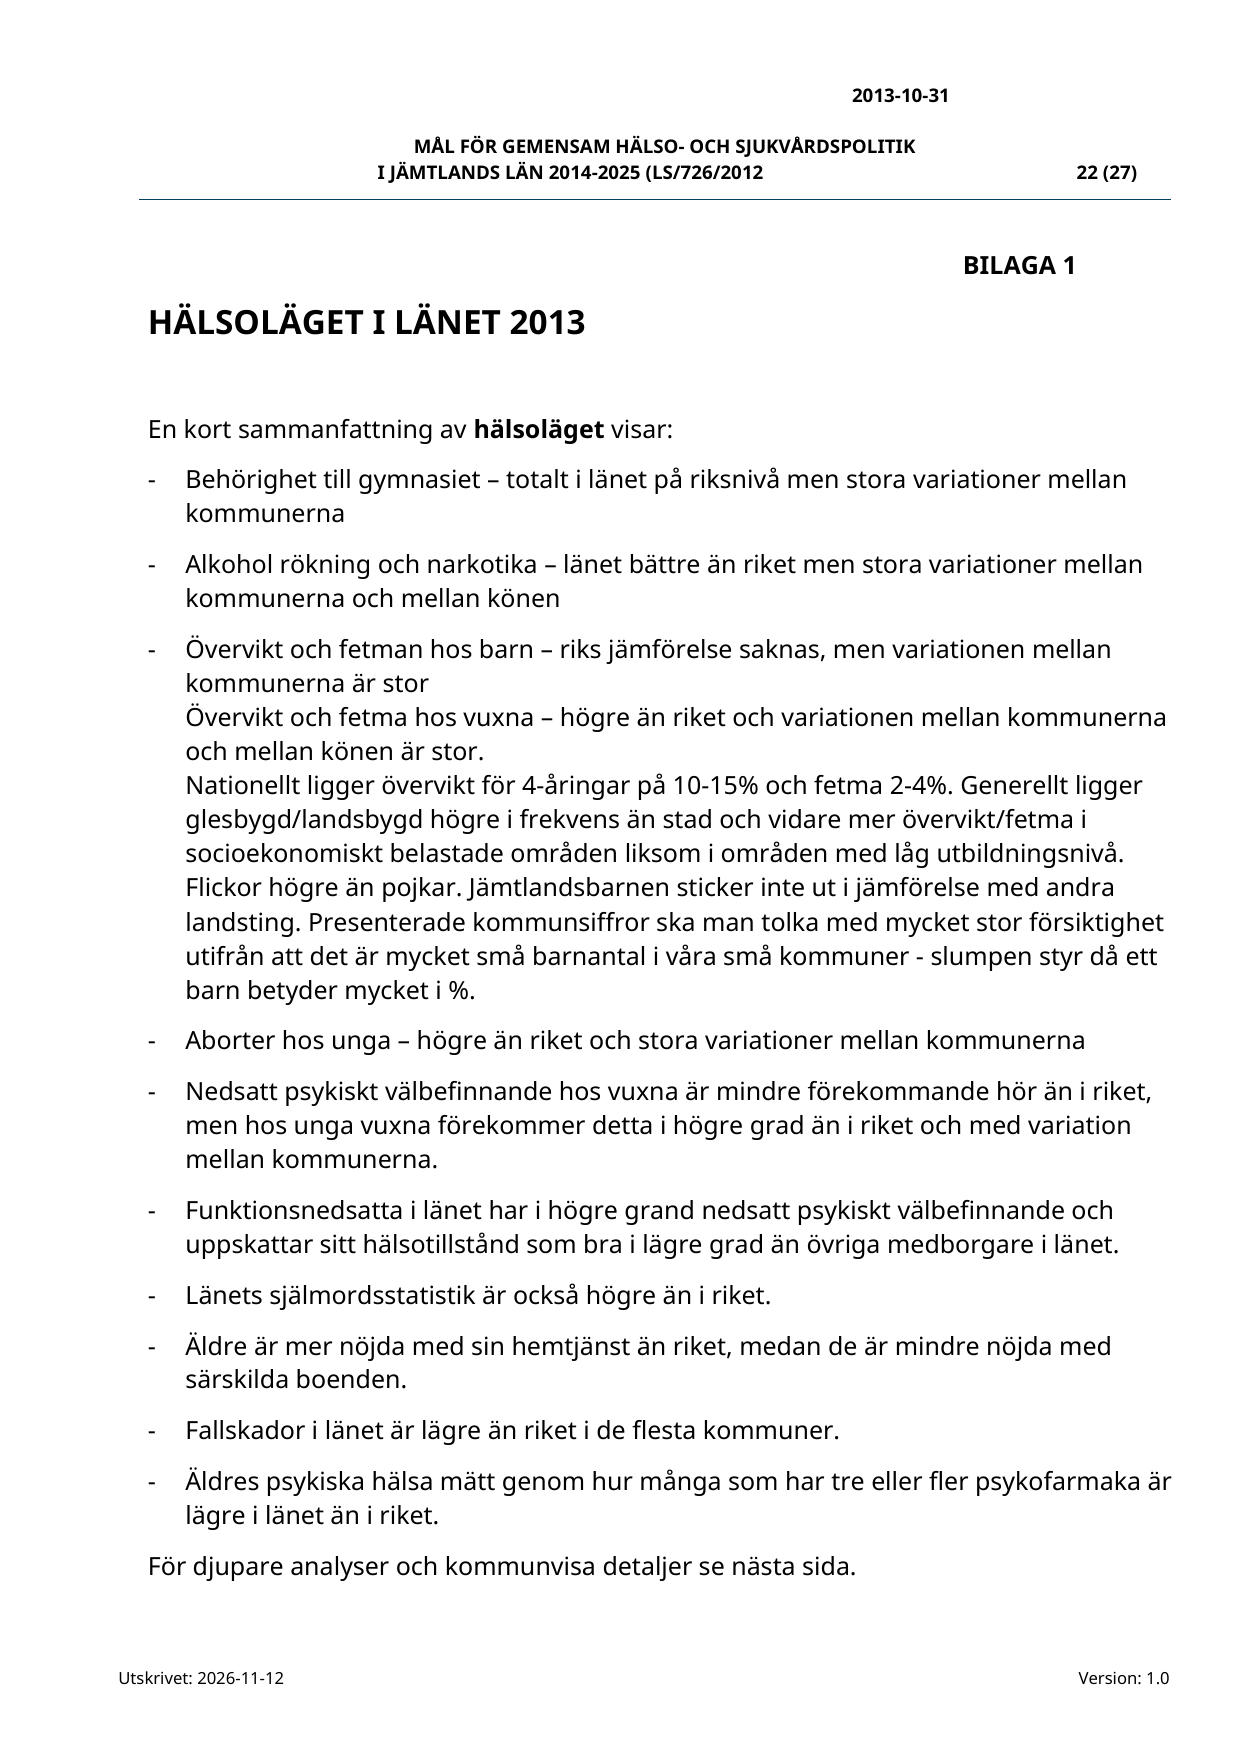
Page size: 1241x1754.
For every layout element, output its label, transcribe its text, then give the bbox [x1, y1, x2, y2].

list Alkohol rökning och narkotika – länet bättre än riket men stora variationer mellan kommunerna och mellan könen [148, 547, 1181, 615]
list Nedsatt psykiskt välbefinnande hos vuxna är mindre förekommande hör än i riket, men hos unga vuxna förekommer detta i högre grad än i riket och med variation mellan kommunerna. [148, 1074, 1181, 1176]
list Äldres psykiska hälsa mätt genom hur många som har tre eller fler psykofarmaka är lägre i länet än i riket. [148, 1464, 1181, 1532]
list Behörighet till gymnasiet – totalt i länet på riksnivå men stora variationer mellan kommunerna [148, 462, 1181, 530]
text BILAGA 1 [148, 248, 1181, 282]
text För djupare analyser och kommunvisa detaljer se nästa sida. [148, 1548, 1181, 1582]
list Länets själmordsstatistik är också högre än i riket. [148, 1277, 1181, 1311]
list Funktionsnedsatta i länet har i högre grand nedsatt psykiskt välbefinnande och uppskattar sitt hälsotillstånd som bra i lägre grad än övriga medborgare i länet. [148, 1193, 1181, 1261]
list Övervikt och fetman hos barn – riks jämförelse saknas, men variationen mellan kommunerna är stor Övervikt och fetma hos vuxna – högre än riket och variationen mellan kommunerna och mellan könen är stor. Nationellt ligger övervikt för 4-åringar på 10-15% och fetma 2-4%. Generellt ligger glesbygd/landsbygd högre i frekvens än stad och vidare mer övervikt/fetma i socioekonomiskt belastade områden liksom i områden med låg utbildningsnivå. Flickor högre än pojkar. Jämtlandsbarnen sticker inte ut i jämförelse med andra landsting. Presenterade kommunsiffror ska man tolka med mycket stor försiktighet utifrån att det är mycket små barnantal i våra små kommuner - slumpen styr då ett barn betyder mycket i %. [148, 632, 1181, 1006]
text En kort sammanfattning av hälsoläget visar: [148, 411, 1181, 445]
text HÄLSOLÄGET I LÄNET 2013 [148, 298, 1181, 344]
list Fallskador i länet är lägre än riket i de flesta kommuner. [148, 1413, 1181, 1447]
list Aborter hos unga – högre än riket och stora variationer mellan kommunerna [148, 1023, 1181, 1057]
list Äldre är mer nöjda med sin hemtjänst än riket, medan de är mindre nöjda med särskilda boenden. [148, 1328, 1181, 1396]
